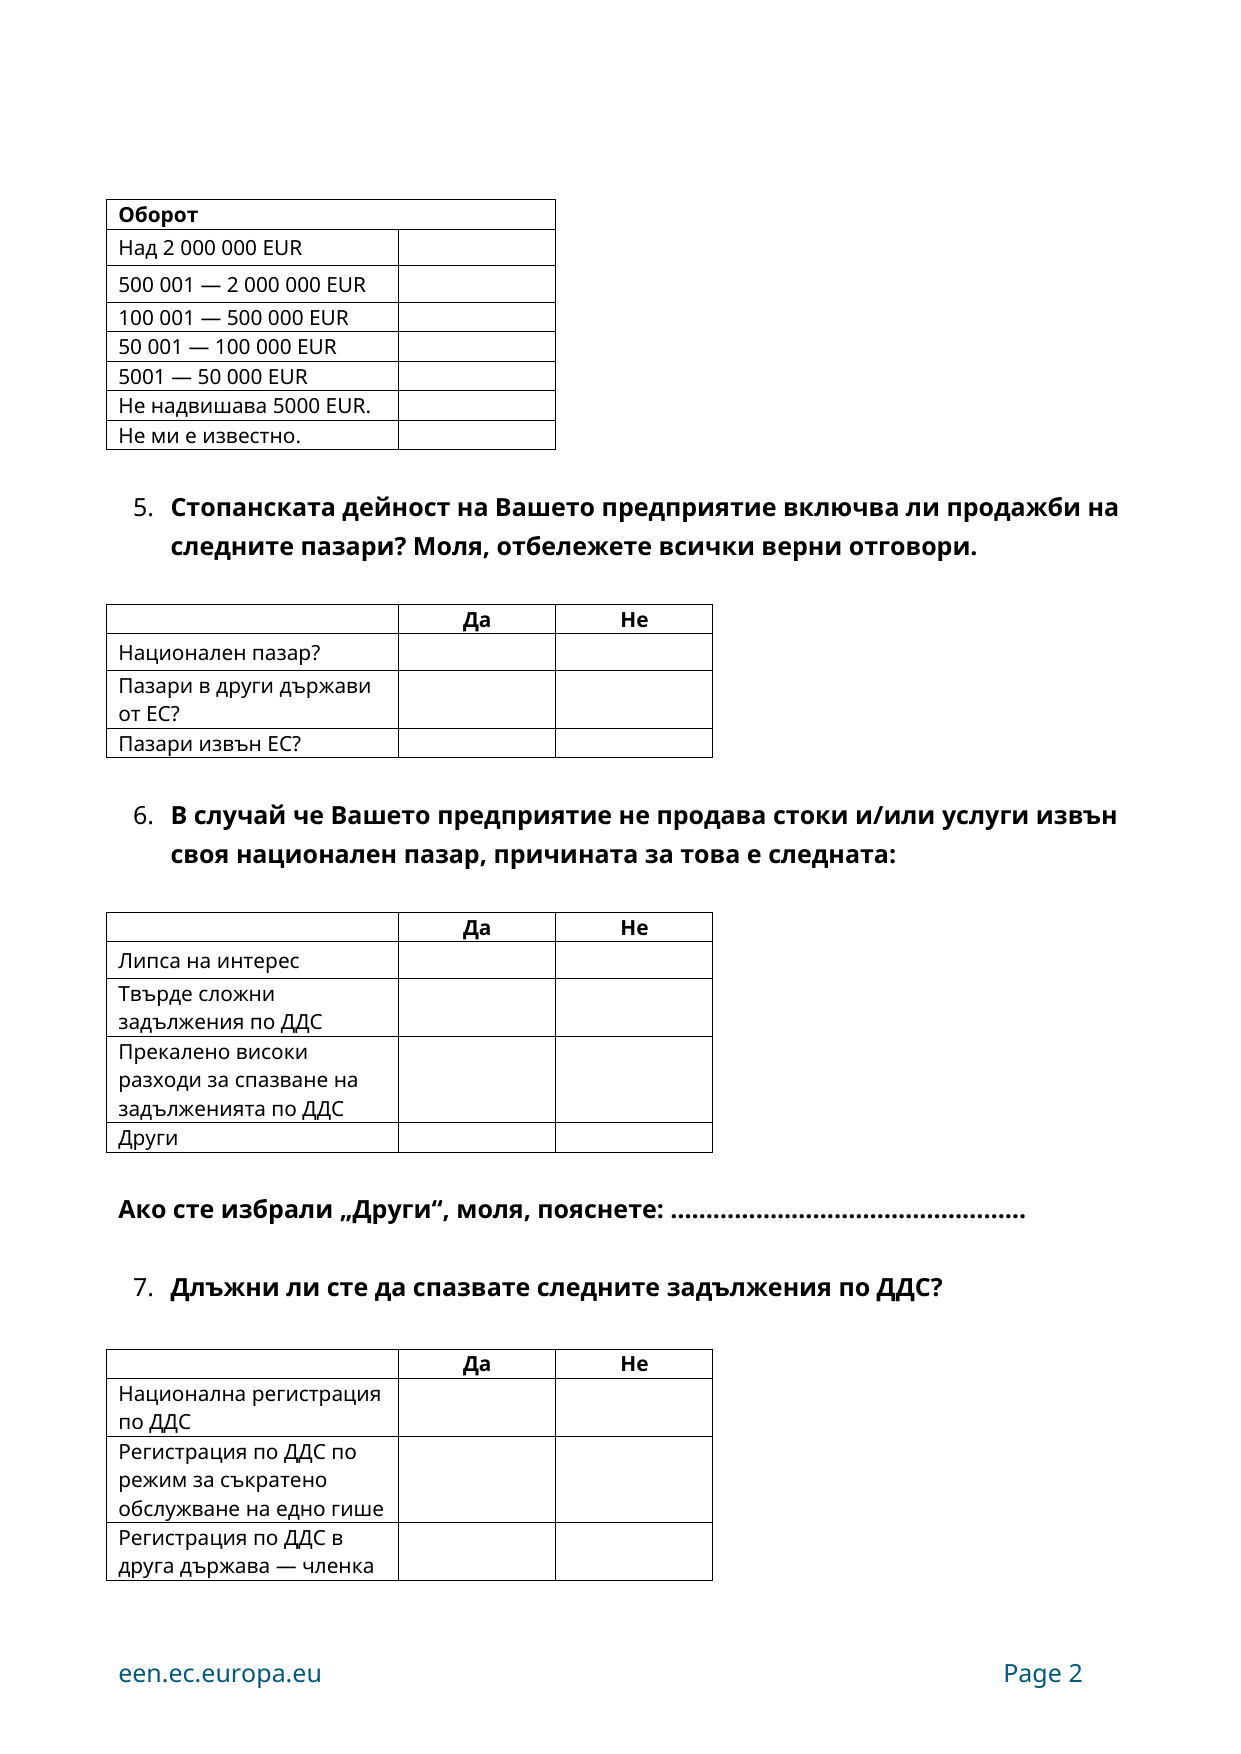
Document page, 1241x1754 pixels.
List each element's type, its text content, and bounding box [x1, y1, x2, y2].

table_cell Не ми е известно. [107, 421, 398, 449]
table_cell Пазари в други държави от ЕС? [107, 671, 398, 728]
table_header Не [556, 913, 712, 941]
table_cell [556, 1037, 712, 1122]
table_header Оборот [107, 200, 399, 228]
table_cell [556, 1123, 712, 1152]
table_cell [399, 634, 555, 670]
table_cell [399, 391, 555, 420]
table_cell [399, 332, 555, 361]
table_header [107, 1350, 398, 1378]
table_header [399, 200, 555, 228]
table_cell [556, 1379, 712, 1436]
table_cell 500 001 — 2 000 000 EUR [107, 266, 398, 302]
table_cell Липса на интерес [107, 942, 398, 978]
table_cell [399, 303, 555, 331]
table_cell [556, 1523, 712, 1580]
table_cell [556, 634, 712, 670]
table_header [107, 913, 398, 941]
table_header Не [556, 605, 712, 633]
table_cell 5001 — 50 000 EUR [107, 362, 398, 390]
table_cell [399, 729, 555, 757]
table_cell [399, 942, 555, 978]
table_cell Прекалено високи разходи за спазване на задълженията по ДДС [107, 1037, 398, 1122]
list Длъжни ли сте да спазвате следните задължения по ДДС? [133, 1270, 1134, 1304]
text Ако сте избрали „Други“, моля, пояснете: ……………..…………………………… [118, 1192, 1134, 1226]
table_cell Над 2 000 000 EUR [107, 230, 398, 265]
table_cell [399, 362, 555, 390]
table_header [107, 605, 398, 633]
table_cell [399, 979, 555, 1036]
table_cell [556, 1437, 712, 1522]
table_cell [399, 1037, 555, 1122]
table_cell [556, 942, 712, 978]
table_cell [399, 421, 555, 449]
table_cell [556, 979, 712, 1036]
table_cell [399, 266, 555, 302]
table_cell 50 001 — 100 000 EUR [107, 332, 398, 361]
table_cell Други [107, 1123, 398, 1152]
table_cell [399, 1379, 555, 1436]
table_cell Национална регистрация по ДДС [107, 1379, 398, 1436]
list В случай че Вашето предприятие не продава стоки и/или услуги извън своя национален пазар, причината за това е следната: [133, 797, 1134, 871]
table_cell [399, 1123, 555, 1152]
table_cell [399, 1437, 555, 1522]
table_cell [107, 1523, 398, 1580]
table_cell 100 001 — 500 000 EUR [107, 303, 398, 331]
table_cell [556, 671, 712, 728]
table_header Да [399, 913, 555, 941]
table_header Да [399, 605, 555, 633]
table_cell [399, 671, 555, 728]
table_cell Твърде сложни задължения по ДДС [107, 979, 398, 1036]
table_cell [399, 1523, 555, 1580]
table_cell [399, 230, 555, 265]
list Стопанската дейност на Вашето предприятие включва ли продажби на следните пазари? Моля, отбележете всички верни отговори. [133, 489, 1134, 563]
table_header Не [556, 1350, 712, 1378]
table_header Да [399, 1350, 555, 1378]
table_cell Не надвишава 5000 EUR. [107, 391, 398, 420]
table_cell [556, 729, 712, 757]
table_cell Пазари извън ЕС? [107, 729, 398, 757]
table_cell Регистрация по ДДС по режим за съкратено обслужване на едно гише [107, 1437, 398, 1522]
table_cell Национален пазар? [107, 634, 398, 670]
